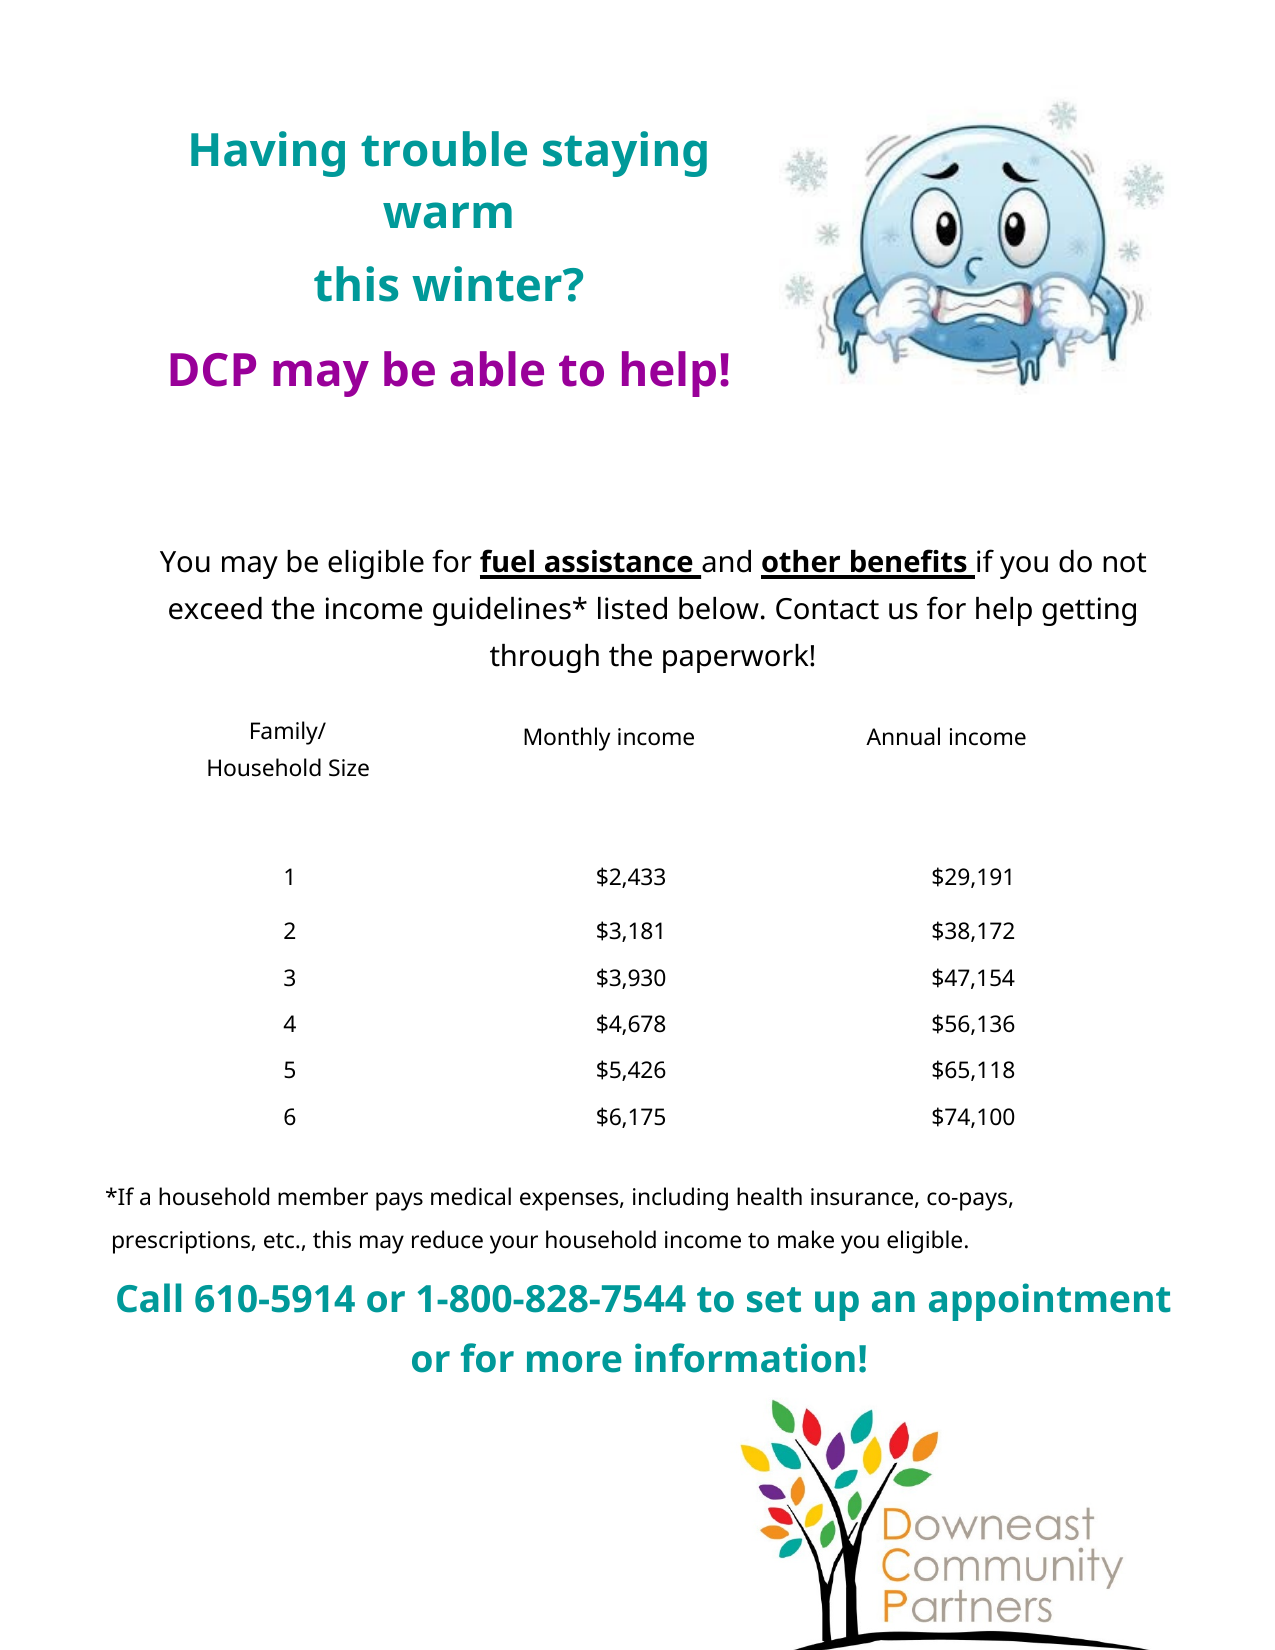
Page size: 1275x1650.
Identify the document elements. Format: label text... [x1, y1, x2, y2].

table_cell $3,181 [446, 904, 799, 954]
table_cell 2 [259, 904, 446, 954]
table_cell $74,100 [799, 1093, 1038, 1134]
table_cell 6 [259, 1093, 446, 1134]
table_header $29,191 [799, 859, 1038, 904]
table_cell 4 [259, 1000, 446, 1047]
picture [708, 1365, 1189, 1650]
table_cell $38,172 [799, 904, 1038, 954]
table_cell $4,678 [446, 1000, 799, 1047]
table_cell $47,154 [799, 954, 1038, 1000]
text *If a household member pays medical expenses, including health insurance, co-pays, [105, 1181, 1157, 1212]
table_header $2,433 [446, 859, 799, 904]
text Monthly income Annual income [522, 721, 1200, 753]
picture [778, 85, 1172, 395]
table_header 1 [259, 859, 446, 904]
text this winter? [133, 252, 764, 315]
table_cell $56,136 [799, 1000, 1038, 1047]
table_cell $3,930 [446, 954, 799, 1000]
subtitle Call 610-5914 or 1-800-828-7544 to set up an appointment [115, 1272, 1200, 1323]
table_cell $6,175 [446, 1093, 799, 1134]
table_cell 3 [259, 954, 446, 1000]
text prescriptions, etc., this may reduce your household income to make you eligible. [105, 1224, 1157, 1256]
table_cell 5 [259, 1047, 446, 1093]
table_cell $5,426 [446, 1047, 799, 1093]
text DCP may be able to help! [133, 338, 764, 400]
text You may be eligible for fuel assistance and other benefits if you do not exceed the income guidelines* listed below. Contact us for help getting through the paperwork! [145, 541, 1161, 674]
text Family/ Household Size [206, 715, 371, 783]
text or for more information! [133, 1332, 1145, 1383]
table_cell $65,118 [799, 1047, 1038, 1093]
subtitle Having trouble staying warm [133, 117, 764, 242]
